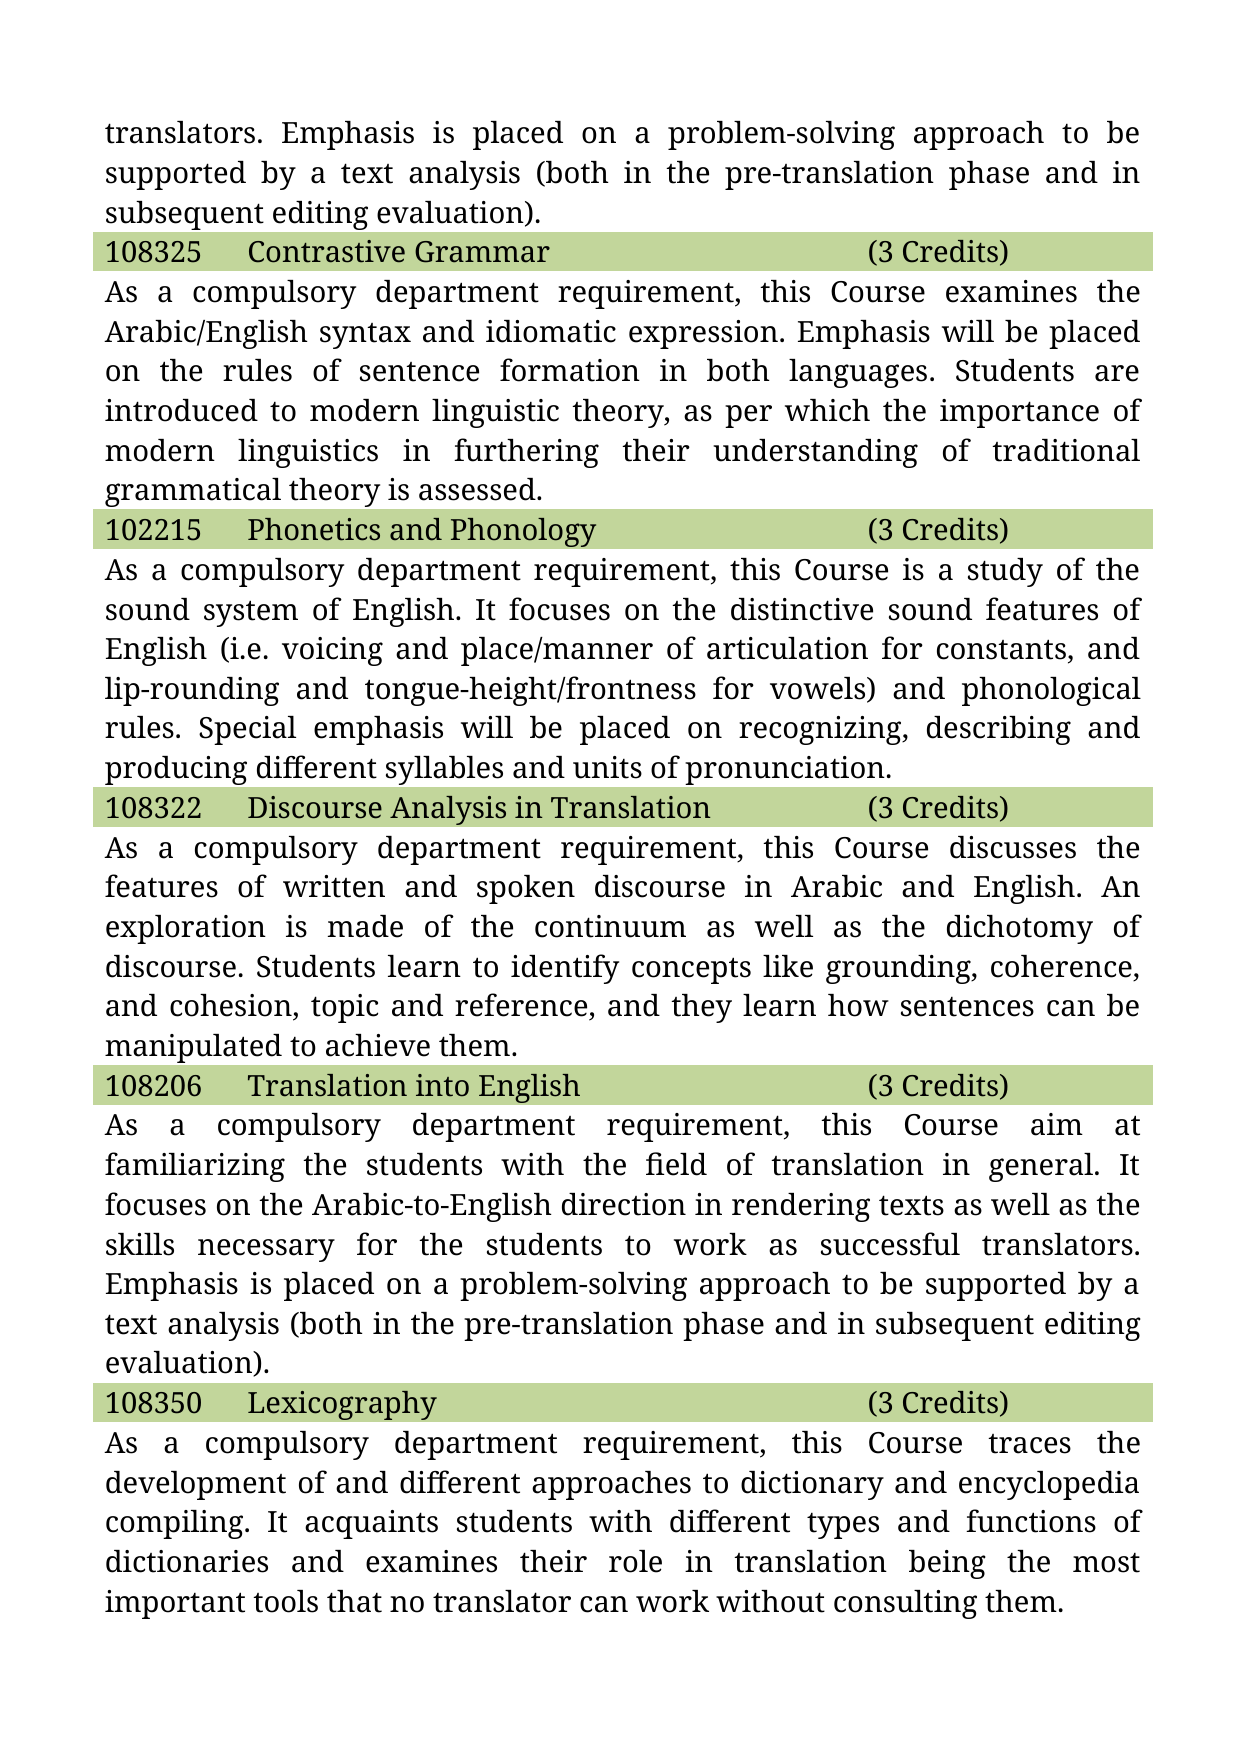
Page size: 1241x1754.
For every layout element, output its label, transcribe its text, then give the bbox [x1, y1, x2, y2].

table_cell As a compulsory department requirement, this Course aim at familiarizing the students with the field of translation in general. It focuses on the Arabic-to-English direction in rendering texts as well as the skills necessary for the students to work as successful translators. Emphasis is placed on a problem-solving approach to be supported by a text analysis (both in the pre-translation phase and in subsequent editing evaluation). [93, 1105, 1153, 1382]
table_cell (3 Credits) [856, 1065, 1153, 1105]
table_cell Discourse Analysis in Translation [236, 787, 856, 827]
table_cell 108206 [93, 1065, 236, 1105]
table_cell As a compulsory department requirement, this Course traces the development of and different approaches to dictionary and encyclopedia compiling. It acquaints students with different types and functions of dictionaries and examines their role in translation being the most important tools that no translator can work without consulting them. [93, 1422, 1153, 1621]
table_cell Contrastive Grammar [236, 232, 856, 271]
table_cell (3 Credits) [856, 1383, 1153, 1422]
table_cell Lexicography [236, 1383, 856, 1422]
table_cell As a compulsory department requirement, this Course is a study of the sound system of English. It focuses on the distinctive sound features of English (i.e. voicing and place/manner of articulation for constants, and lip-rounding and tongue-height/frontness for vowels) and phonological rules. Special emphasis will be placed on recognizing, describing and producing different syllables and units of pronunciation. [93, 549, 1153, 787]
table_cell As a compulsory department requirement, this Course examines the Arabic/English syntax and idiomatic expression. Emphasis will be placed on the rules of sentence formation in both languages. Students are introduced to modern linguistic theory, as per which the importance of modern linguistics in furthering their understanding of traditional grammatical theory is assessed. [93, 271, 1153, 509]
table_cell (3 Credits) [856, 509, 1153, 549]
table_cell (3 Credits) [856, 787, 1153, 827]
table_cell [93, 113, 1153, 232]
table_cell Translation into English [236, 1065, 856, 1105]
table_cell 102215 [93, 509, 236, 549]
table_cell 108325 [93, 232, 236, 271]
table_cell Phonetics and Phonology [236, 509, 856, 549]
table_cell 108322 [93, 787, 236, 827]
table_cell 108350 [93, 1383, 236, 1422]
table_cell As a compulsory department requirement, this Course discusses the features of written and spoken discourse in Arabic and English. An exploration is made of the continuum as well as the dichotomy of discourse. Students learn to identify concepts like grounding, coherence, and cohesion, topic and reference, and they learn how sentences can be manipulated to achieve them. [93, 827, 1153, 1065]
table_cell (3 Credits) [856, 232, 1153, 271]
